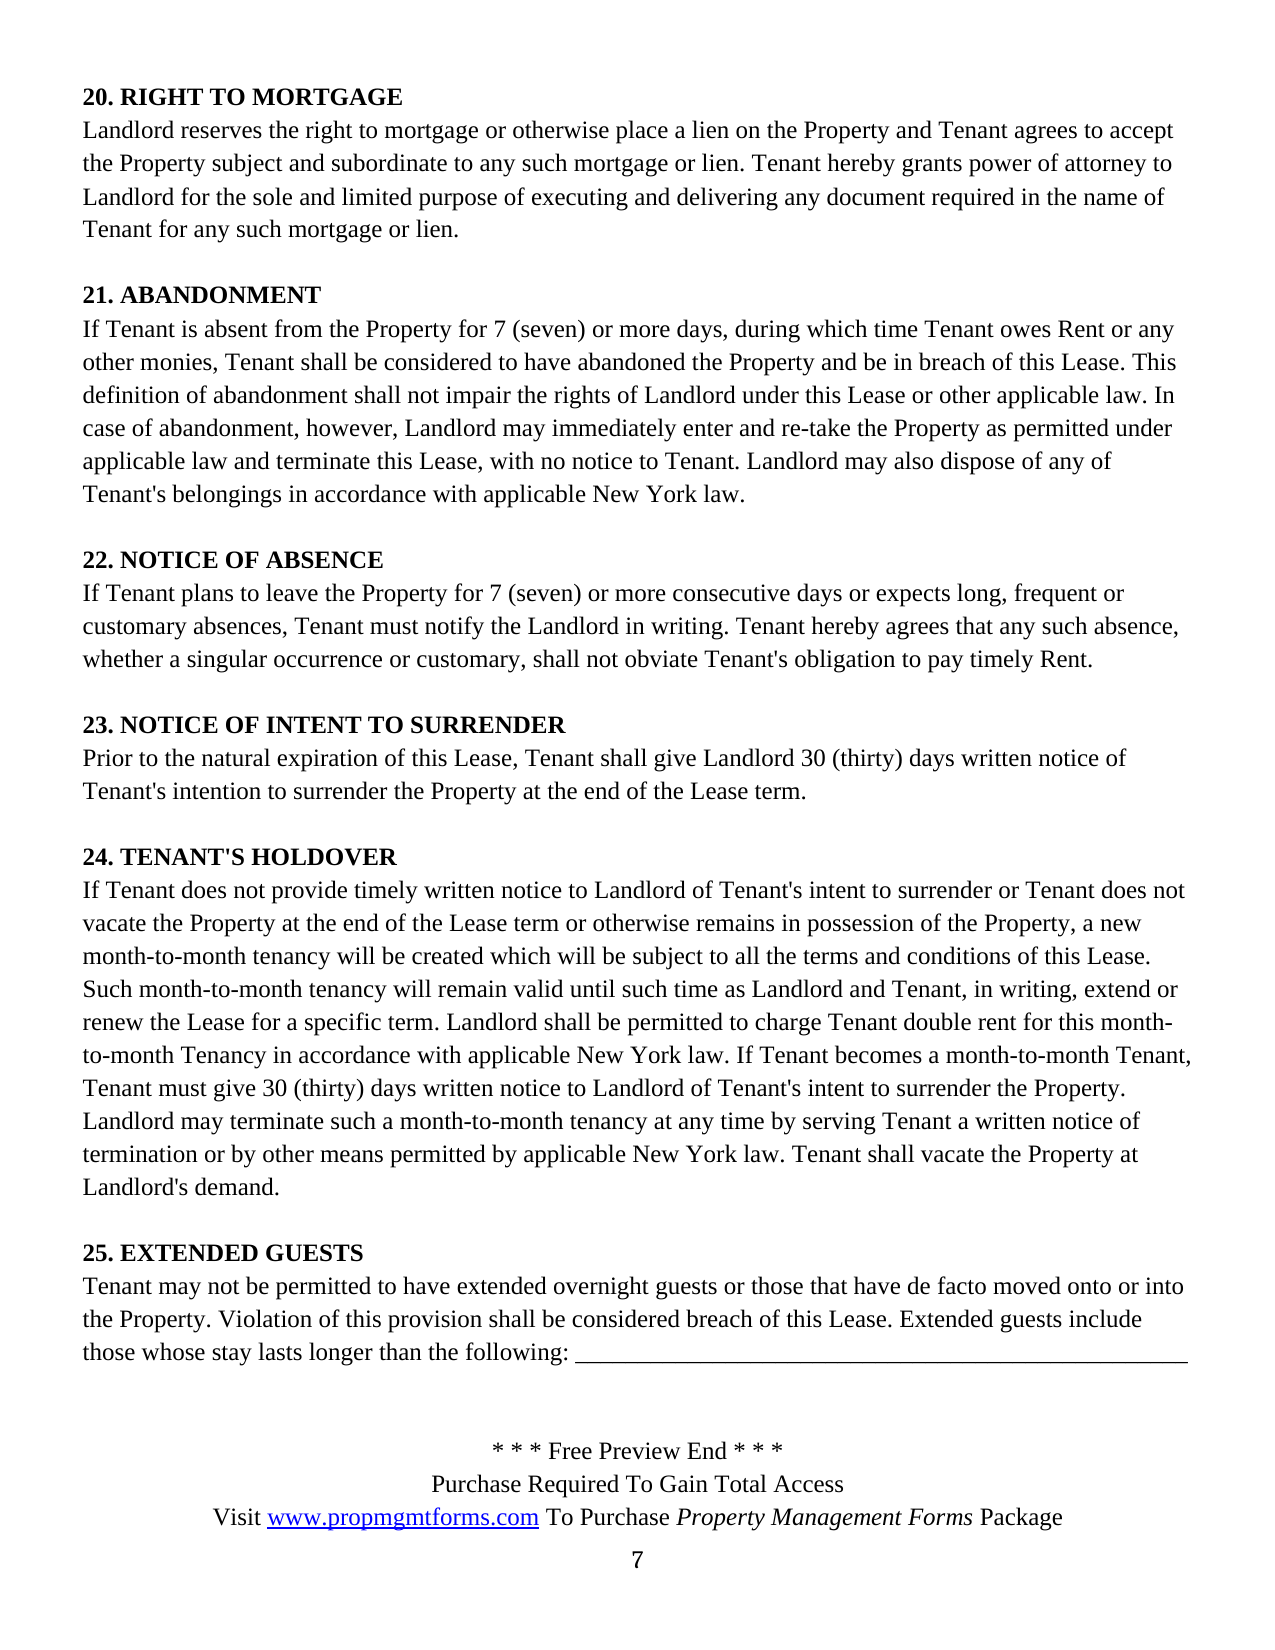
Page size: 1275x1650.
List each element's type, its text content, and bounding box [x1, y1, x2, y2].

text 23. NOTICE OF INTENT TO SURRENDER [82, 710, 1192, 739]
text If Tenant does not provide timely written notice to Landlord of Tenant's intent to surrender or Tenant does not vacate the Property at the end of the Lease term or otherwise remains in possession of the Property, a new month-to-month tenancy will be created which will be subject to all the terms and conditions of this Lease. Such month-to-month tenancy will remain valid until such time as Landlord and Tenant, in writing, extend or renew the Lease for a specific term. Landlord shall be permitted to charge Tenant double rent for this month-to-month Tenancy in accordance with applicable New York law. If Tenant becomes a month-to-month Tenant, Tenant must give 30 (thirty) days written notice to Landlord of Tenant's intent to surrender the Property. Landlord may terminate such a month-to-month tenancy at any time by serving Tenant a written notice of termination or by other means permitted by applicable New York law. Tenant shall vacate the Property at Landlord's demand. [82, 875, 1192, 1201]
text If Tenant plans to leave the Property for 7 (seven) or more consecutive days or expects long, frequent or customary absences, Tenant must notify the Landlord in writing. Tenant hereby agrees that any such absence, whether a singular occurrence or customary, shall not obviate Tenant's obligation to pay timely Rent. [82, 578, 1192, 673]
text 22. NOTICE OF ABSENCE [82, 545, 1192, 573]
text Purchase Required To Gain Total Access [82, 1469, 1192, 1498]
text Tenant may not be permitted to have extended overnight guests or those that have de facto moved onto or into the Property. Violation of this provision shall be considered breach of this Lease. Extended guests include those whose stay lasts longer than the following: _________________________________________________ [82, 1271, 1192, 1366]
text Landlord reserves the right to mortgage or otherwise place a lien on the Property and Tenant agrees to accept the Property subject and subordinate to any such mortgage or lien. Tenant hereby grants power of attorney to Landlord for the sole and limited purpose of executing and delivering any document required in the name of Tenant for any such mortgage or lien. [82, 116, 1192, 243]
text * * * Free Preview End * * * [82, 1436, 1192, 1465]
text If Tenant is absent from the Property for 7 (seven) or more days, during which time Tenant owes Rent or any other monies, Tenant shall be considered to have abandoned the Property and be in breach of this Lease. This definition of abandonment shall not impair the rights of Landlord under this Lease or other applicable law. In case of abandonment, however, Landlord may immediately enter and re-take the Property as permitted under applicable law and terminate this Lease, with no notice to Tenant. Landlord may also dispose of any of Tenant's belongings in accordance with applicable New York law. [82, 314, 1192, 507]
text 20. RIGHT TO MORTGAGE [82, 82, 1192, 111]
text 21. ABANDONMENT [82, 281, 1192, 309]
text 25. EXTENDED GUESTS [82, 1238, 1192, 1267]
text Visit www.propmgmtforms.com To Purchase Property Management Forms Package [82, 1502, 1192, 1531]
text Prior to the natural expiration of this Lease, Tenant shall give Landlord 30 (thirty) days written notice of Tenant's intention to surrender the Property at the end of the Lease term. [82, 743, 1192, 805]
text 24. TENANT'S HOLDOVER [82, 842, 1192, 871]
